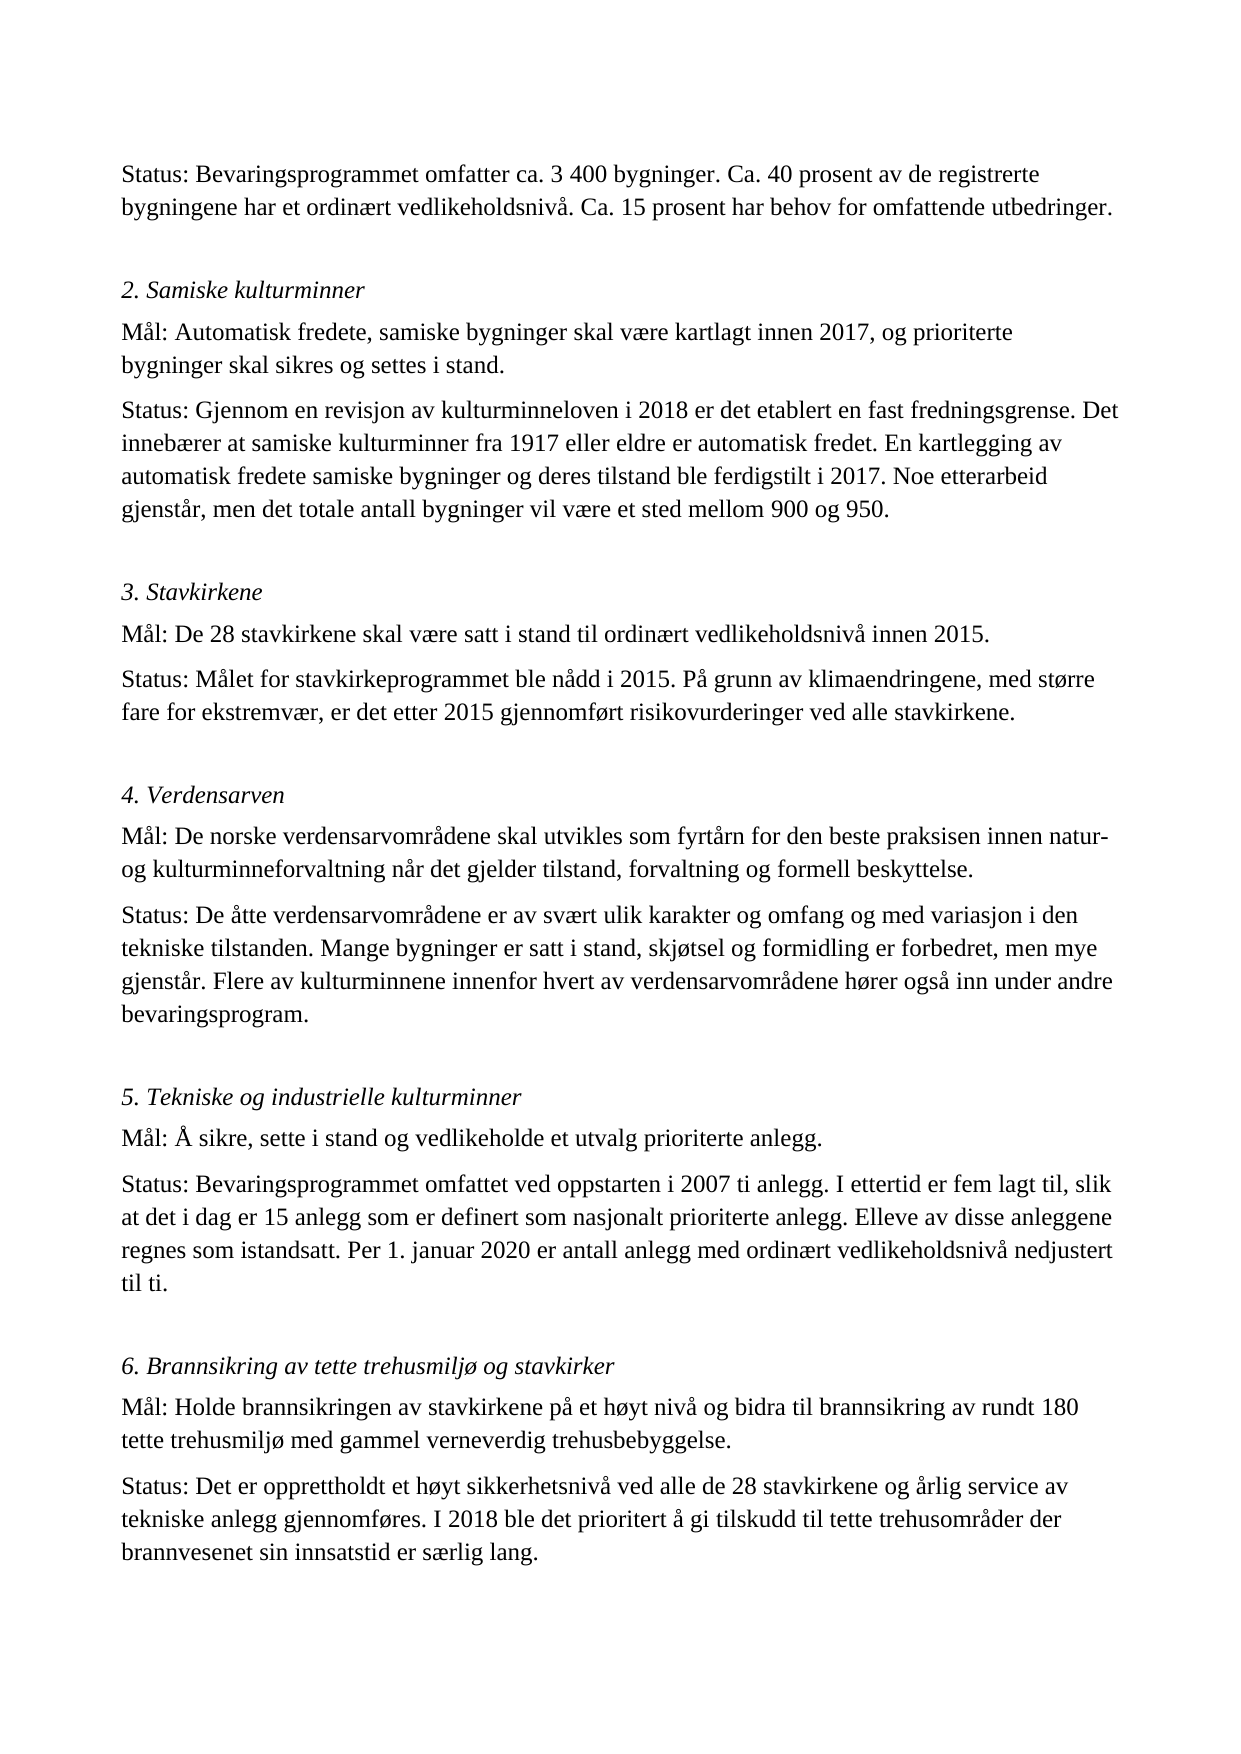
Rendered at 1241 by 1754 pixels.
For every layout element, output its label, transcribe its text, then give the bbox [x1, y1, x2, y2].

text Status: Det er opprettholdt et høyt sikkerhetsnivå ved alle de 28 stavkirkene og årlig service av tekniske anlegg gjennomføres. I 2018 ble det prioritert å gi tilskudd til tette trehusområder der brannvesenet sin innsatstid er særlig lang. [121, 1471, 1119, 1566]
text 6. Brannsikring av tette trehusmiljø og stavkirker [121, 1351, 1119, 1380]
text 3. Stavkirkene [121, 577, 1119, 606]
text Status: Bevaringsprogrammet omfattet ved oppstarten i 2007 ti anlegg. I ettertid er fem lagt til, slik at det i dag er 15 anlegg som er definert som nasjonalt prioriterte anlegg. Elleve av disse anleggene regnes som istandsatt. Per 1. januar 2020 er antall anlegg med ordinært vedlikeholdsnivå nedjustert til ti. [121, 1169, 1119, 1297]
text Status: Målet for stavkirkeprogrammet ble nådd i 2015. På grunn av klimaendringene, med større fare for ekstremvær, er det etter 2015 gjennomført risikovurderinger ved alle stavkirkene. [121, 664, 1119, 726]
text Mål: Å sikre, sette i stand og vedlikeholde et utvalg prioriterte anlegg. [121, 1123, 1119, 1152]
text Status: Gjennom en revisjon av kulturminneloven i 2018 er det etablert en fast fredningsgrense. Det innebærer at samiske kulturminner fra 1917 eller eldre er automatisk fredet. En kartlegging av automatisk fredete samiske bygninger og deres tilstand ble ferdigstilt i 2017. Noe etterarbeid gjenstår, men det totale antall bygninger vil være et sted mellom 900 og 950. [121, 395, 1119, 523]
text Mål: De norske verdensarvområdene skal utvikles som fyrtårn for den beste praksisen innen natur- og kulturminneforvaltning når det gjelder tilstand, forvaltning og formell beskyttelse. [121, 821, 1119, 883]
text Status: De åtte verdensarvområdene er av svært ulik karakter og omfang og med variasjon i den tekniske tilstanden. Mange bygninger er satt i stand, skjøtsel og formidling er forbedret, men mye gjenstår. Flere av kulturminnene innenfor hvert av verdensarvområdene hører også inn under andre bevaringsprogram. [121, 900, 1119, 1028]
text 2. Samiske kulturminner [121, 276, 1119, 304]
text Mål: Automatisk fredete, samiske bygninger skal være kartlagt innen 2017, og prioriterte bygninger skal sikres og settes i stand. [121, 317, 1119, 378]
text Mål: Holde brannsikringen av stavkirkene på et høyt nivå og bidra til brannsikring av rundt 180 tette trehusmiljø med gammel verneverdig trehusbebyggelse. [121, 1392, 1119, 1454]
text 4. Verdensarven [121, 780, 1119, 809]
text 5. Tekniske og industrielle kulturminner [121, 1082, 1119, 1111]
text Status: Bevaringsprogrammet omfatter ca. 3 400 bygninger. Ca. 40 prosent av de registrerte bygningene har et ordinært vedlikeholdsnivå. Ca. 15 prosent har behov for omfattende utbedringer. [121, 159, 1119, 221]
text Mål: De 28 stavkirkene skal være satt i stand til ordinært vedlikeholdsnivå innen 2015. [121, 619, 1119, 647]
